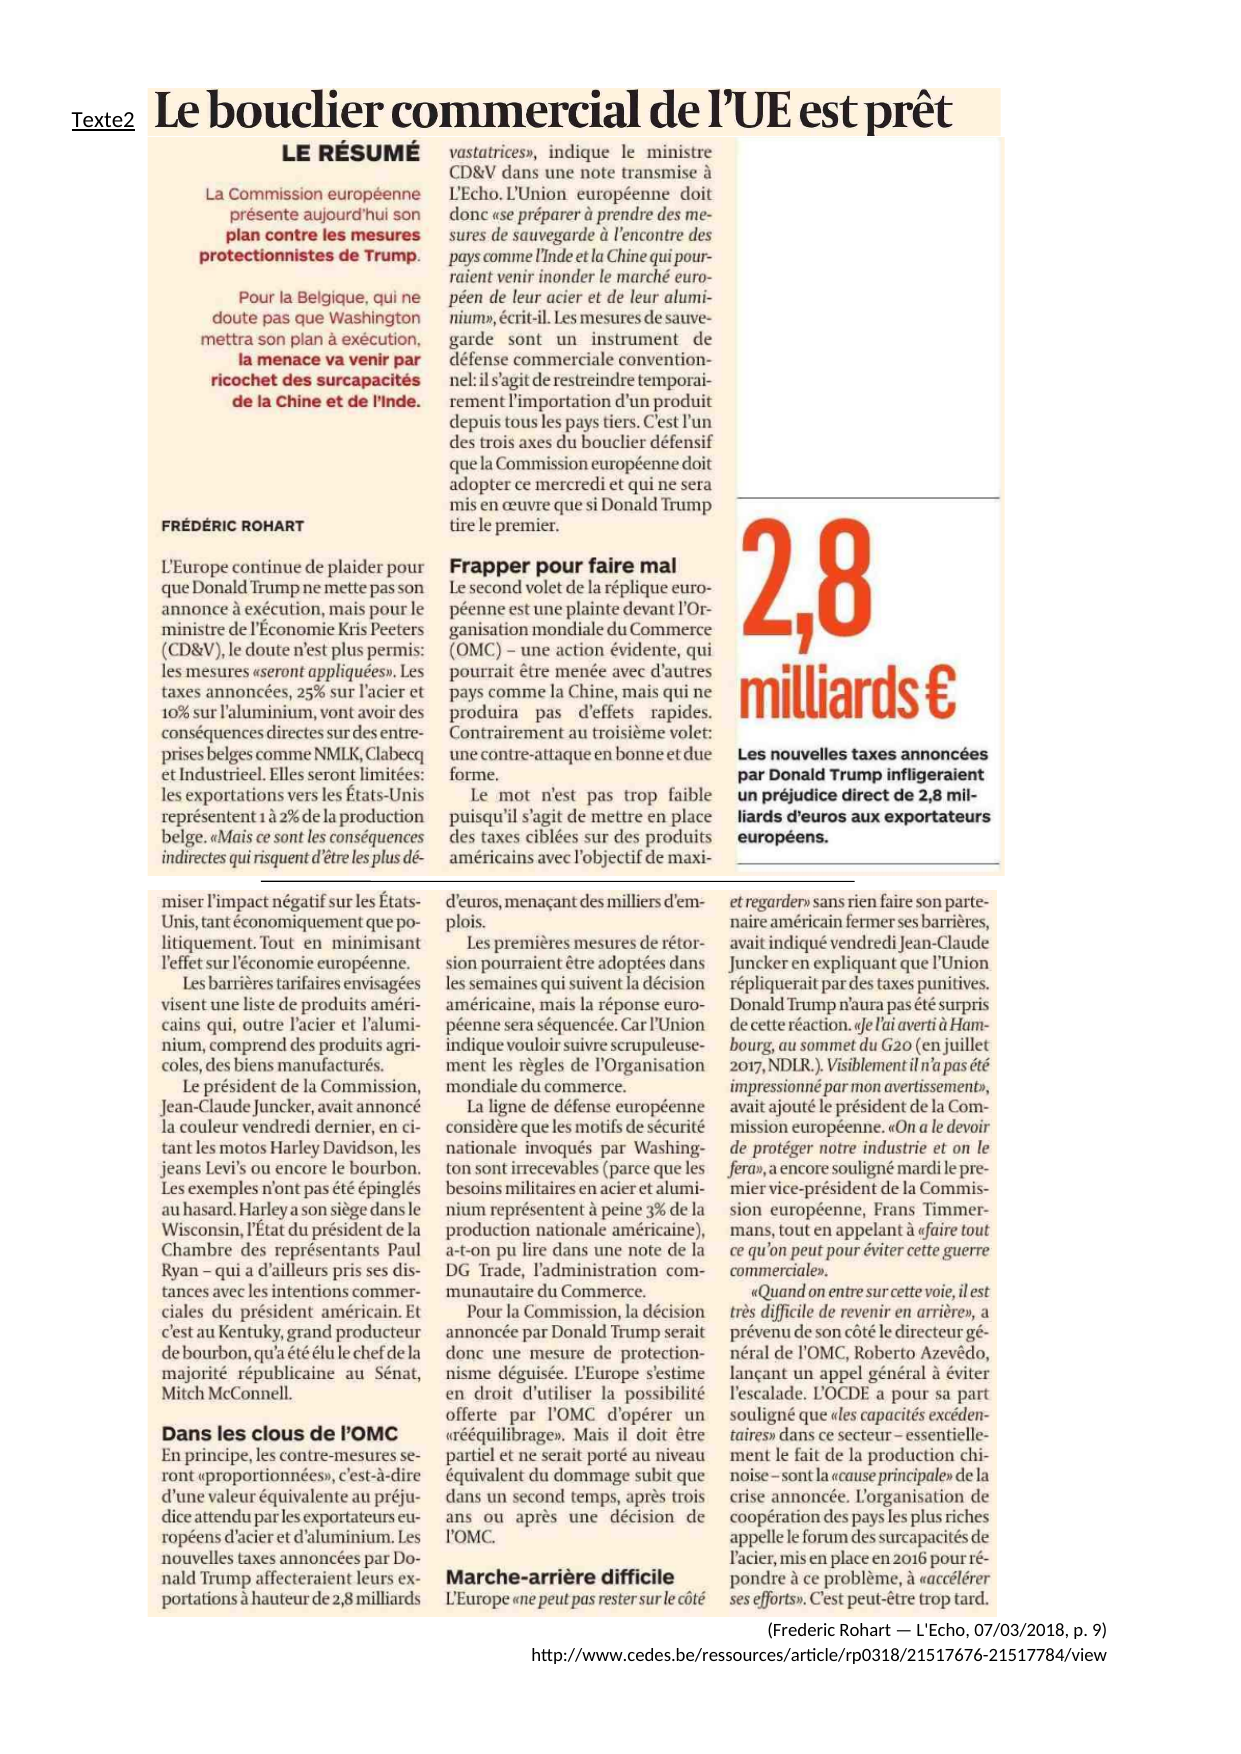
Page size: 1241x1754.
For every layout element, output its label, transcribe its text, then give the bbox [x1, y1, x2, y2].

picture [147, 890, 997, 1617]
picture [147, 137, 1005, 876]
text http://www.cedes.be/ressources/article/rp0318/21517676-21517784/view [148, 1643, 1107, 1666]
picture [147, 88, 1001, 136]
text (Frederic Rohart — L'Echo, 07/03/2018, p. 9) [148, 1619, 1107, 1642]
